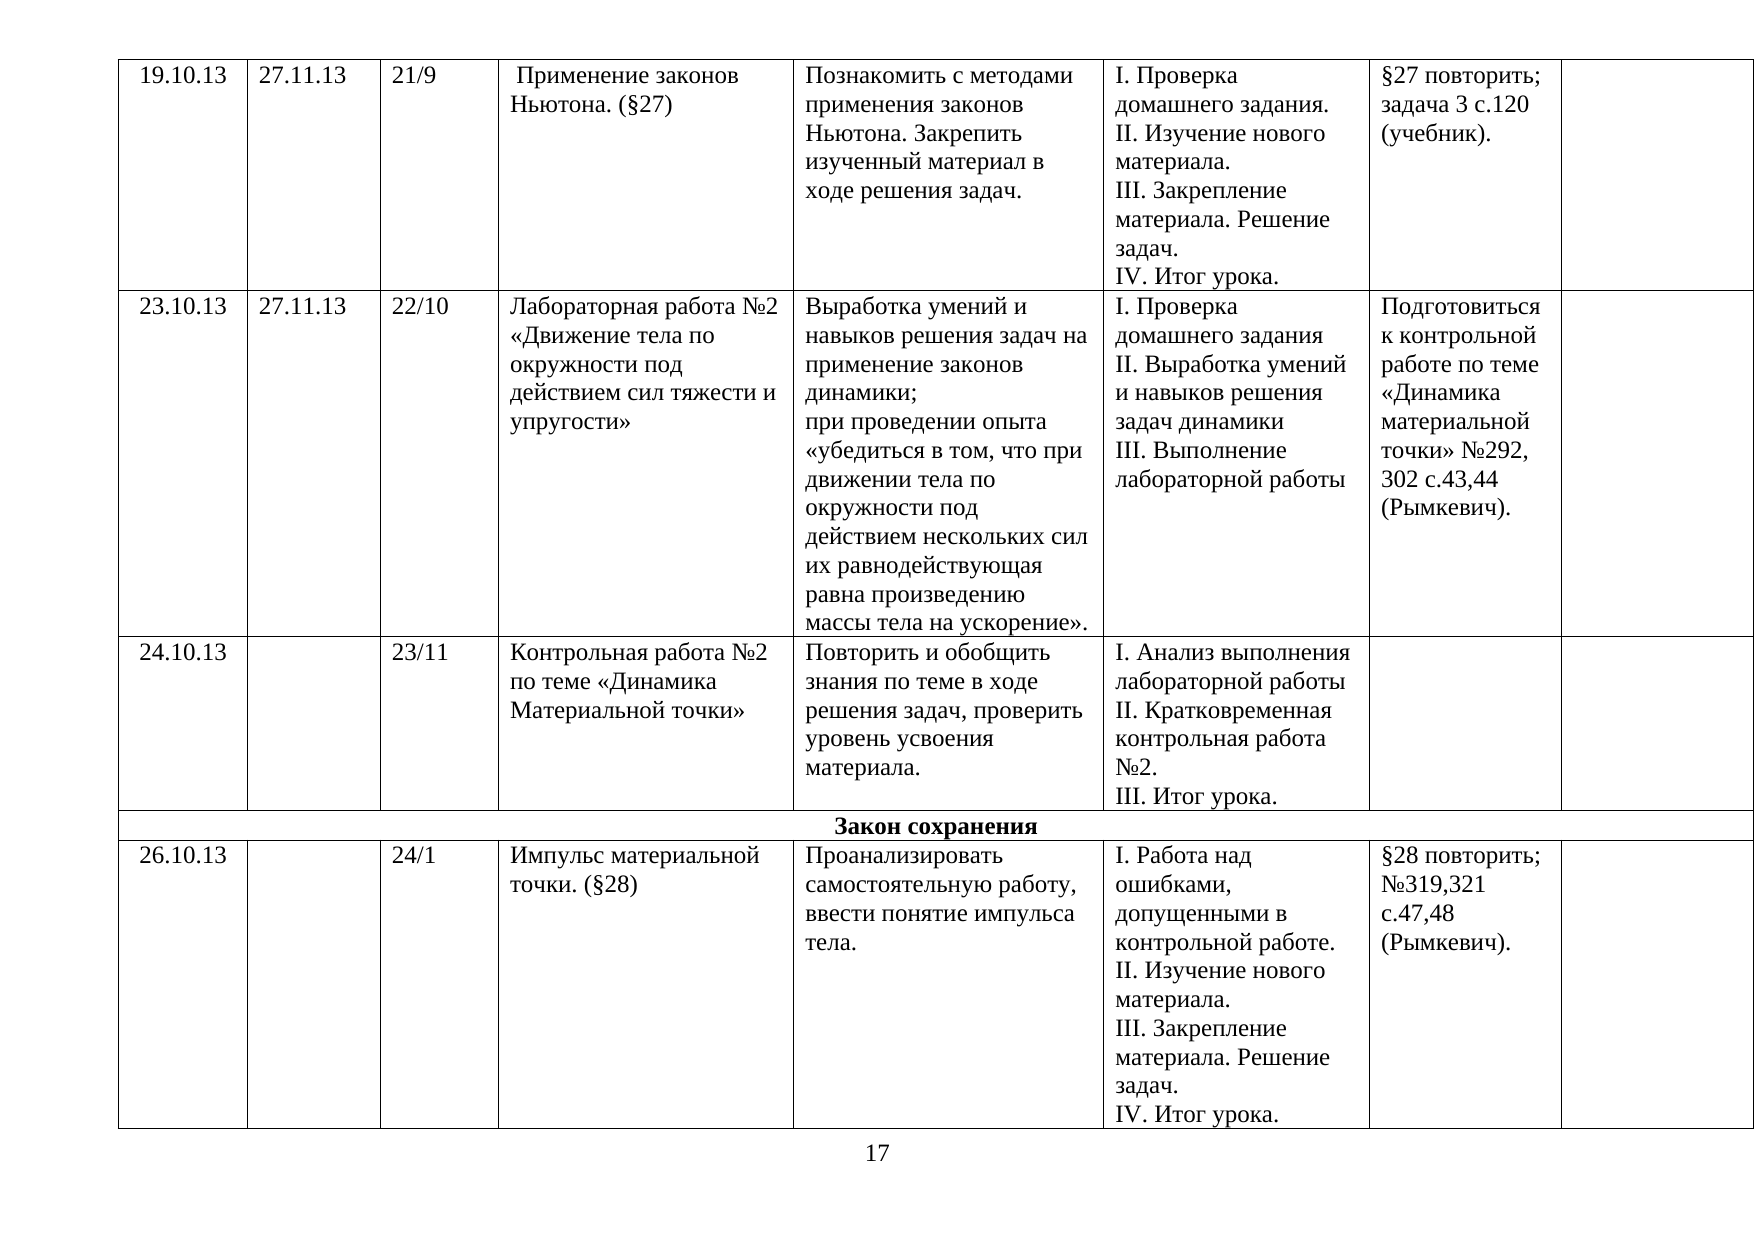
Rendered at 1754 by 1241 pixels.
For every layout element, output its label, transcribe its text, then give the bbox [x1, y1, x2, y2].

table_cell I. Работа над ошибками, допущенными в контрольной работе. II. Изучение нового материала. III. Закрепление материала. Решение задач. IV. Итог урока. [1104, 841, 1369, 1128]
table_cell Повторить и обобщить знания по теме в ходе решения задач, проверить уровень усвоения материала. [794, 637, 1103, 810]
table_cell Закон сохранения [119, 811, 1753, 839]
table_cell [1562, 291, 1753, 636]
table_cell I. Проверка домашнего задания II. Выработка умений и навыков решения задач динамики III. Выполнение лабораторной работы [1104, 291, 1369, 636]
table_cell §27 повторить; задача 3 с.120 (учебник). [1370, 60, 1561, 290]
table_cell 19.10.13 [119, 60, 247, 290]
table_cell Проанализировать самостоятельную работу, ввести понятие импульса тела. [794, 841, 1103, 1128]
table_cell Выработка умений и навыков решения задач на применение законов динамики; при проведении опыта «убедиться в том, что при движении тела по окружности под действием нескольких сил их равнодействующая равна произведению массы тела на ускорение». [794, 291, 1103, 636]
table_cell Подготовиться к контрольной работе по теме «Динамика материальной точки» №292, 302 с.43,44 (Рымкевич). [1370, 291, 1561, 636]
table_cell [248, 637, 380, 810]
table_cell 26.10.13 [119, 841, 247, 1128]
table_cell [1562, 60, 1753, 290]
table_cell 27.11.13 [248, 291, 380, 636]
table_cell Контрольная работа №2 по теме «Динамика Материальной точки» [499, 637, 793, 810]
table_cell [1370, 637, 1561, 810]
table_cell [1562, 637, 1753, 810]
table_cell 24.10.13 [119, 637, 247, 810]
table_cell Лабораторная работа №2 «Движение тела по окружности под действием сил тяжести и упругости» [499, 291, 793, 636]
table_cell 22/10 [381, 291, 498, 636]
table_cell Познакомить с методами применения законов Ньютона. Закрепить изученный материал в ходе решения задач. [794, 60, 1103, 290]
table_cell I. Анализ выполнения лабораторной работы II. Кратковременная контрольная работа №2. III. Итог урока. [1104, 637, 1369, 810]
table_cell 23.10.13 [119, 291, 247, 636]
table_cell [1562, 841, 1753, 1128]
table_cell 27.11.13 [248, 60, 380, 290]
table_cell §28 повторить; №319,321 с.47,48 (Рымкевич). [1370, 841, 1561, 1128]
table_cell Импульс материальной точки. (§28) [499, 841, 793, 1128]
table_cell 23/11 [381, 637, 498, 810]
table_cell I. Проверка домашнего задания. II. Изучение нового материала. III. Закрепление материала. Решение задач. IV. Итог урока. [1104, 60, 1369, 290]
table_cell 21/9 [381, 60, 498, 290]
table_cell [248, 841, 380, 1128]
table_cell Применение законов Ньютона. (§27) [499, 60, 793, 290]
table_cell 24/1 [381, 841, 498, 1128]
